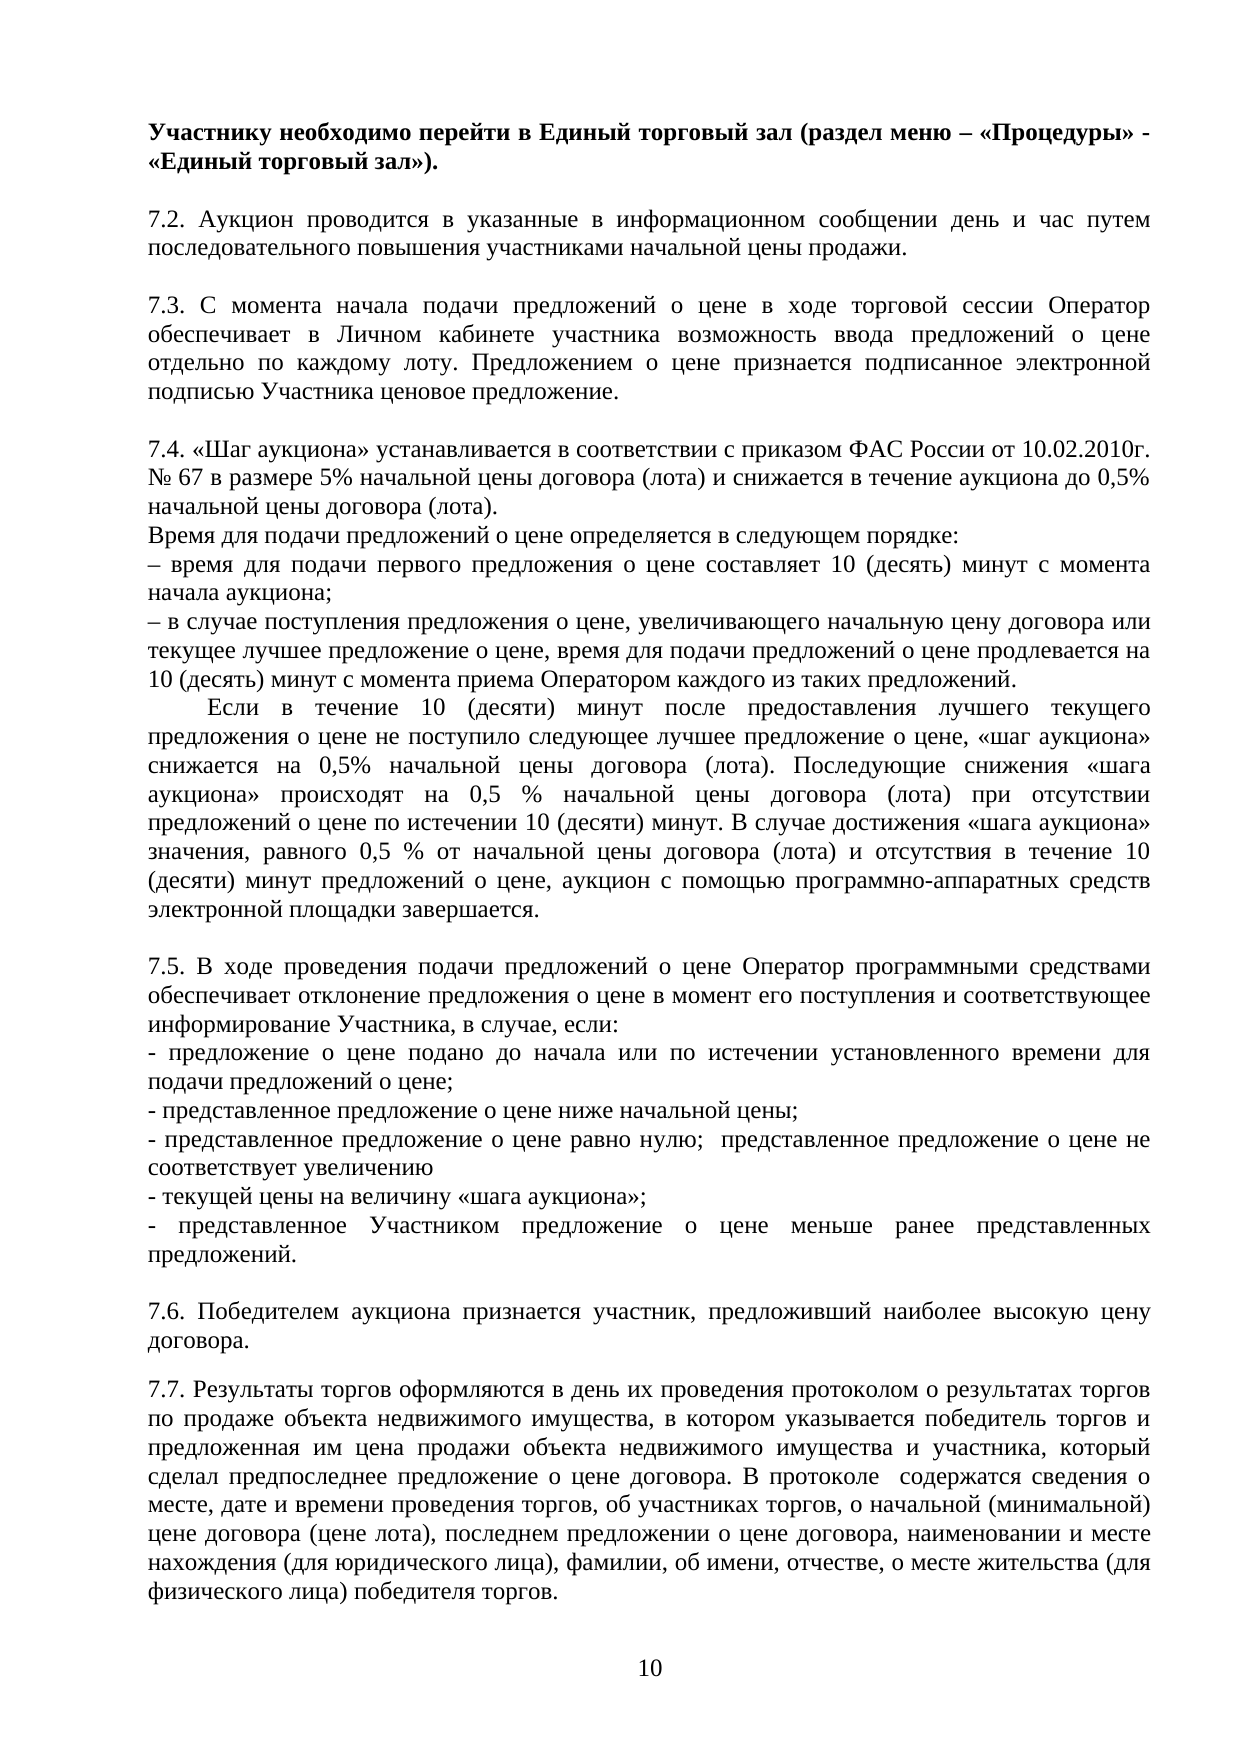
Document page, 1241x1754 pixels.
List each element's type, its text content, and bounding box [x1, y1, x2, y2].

text – время для подачи первого предложения о цене составляет 10 (десять) минут с момента начала аукциона; [148, 549, 1152, 606]
text – в случае поступления предложения о цене, увеличивающего начальную цену договора или текущее лучшее предложение о цене, время для подачи предложений о цене продлевается на 10 (десять) минут с момента приема Оператором каждого из таких предложений. [148, 606, 1152, 692]
text 7.4. «Шаг аукциона» устанавливается в соответствии с приказом ФАС России от 10.02.2010г. № 67 в размере 5% начальной цены договора (лота) и снижается в течение аукциона до 0,5% начальной цены договора (лота). [148, 434, 1152, 520]
text 7.2. Аукцион проводится в указанные в информационном сообщении день и час путем последовательного повышения участниками начальной цены продажи. [148, 204, 1152, 261]
text Участнику необходимо перейти в Единый торговый зал (раздел меню – «Процедуры» - «Единый торговый зал»). [148, 117, 1152, 175]
text 7.5. В ходе проведения подачи предложений о цене Оператор программными средствами обеспечивает отклонение предложения о цене в момент его поступления и соответствующее информирование Участника, в случае, если: [148, 951, 1152, 1037]
text 7.7. Результаты торгов оформляются в день их проведения протоколом о результатах торгов по продаже объекта недвижимого имущества, в котором указывается победитель торгов и предложенная им цена продажи объекта недвижимого имущества и участника, который сделал предпоследнее предложение о цене договора. В протоколе содержатся сведения о месте, дате и времени проведения торгов, об участниках торгов, о начальной (минимальной) цене договора (цене лота), последнем предложении о цене договора, наименовании и месте нахождения (для юридического лица), фамилии, об имени, отчестве, о месте жительства (для физического лица) победителя торгов. [148, 1374, 1152, 1604]
text - текущей цены на величину «шага аукциона»; [148, 1181, 1152, 1210]
text - предложение о цене подано до начала или по истечении установленного времени для подачи предложений о цене; [148, 1037, 1152, 1095]
text 7.6. Победителем аукциона признается участник, предложивший наиболее высокую цену договора. [148, 1296, 1152, 1354]
text Время для подачи предложений о цене определяется в следующем порядке: [148, 520, 1152, 549]
text - представленное Участником предложение о цене меньше ранее представленных предложений. [148, 1210, 1152, 1267]
text - представленное предложение о цене ниже начальной цены; [148, 1095, 1152, 1124]
text Если в течение 10 (десяти) минут после предоставления лучшего текущего предложения о цене не поступило следующее лучшее предложение о цене, «шаг аукциона» снижается на 0,5% начальной цены договора (лота). Последующие снижения «шага аукциона» происходят на 0,5 % начальной цены договора (лота) при отсутствии предложений о цене по истечении 10 (десяти) минут. В случае достижения «шага аукциона» значения, равного 0,5 % от начальной цены договора (лота) и отсутствия в течение 10 (десяти) минут предложений о цене, аукцион с помощью программно-аппаратных средств электронной площадки завершается. [148, 692, 1152, 922]
text - представленное предложение о цене равно нулю; представленное предложение о цене не соответствует увеличению [148, 1124, 1152, 1181]
text 7.3. С момента начала подачи предложений о цене в ходе торговой сессии Оператор обеспечивает в Личном кабинете участника возможность ввода предложений о цене отдельно по каждому лоту. Предложением о цене признается подписанное электронной подписью Участника ценовое предложение. [148, 290, 1152, 405]
